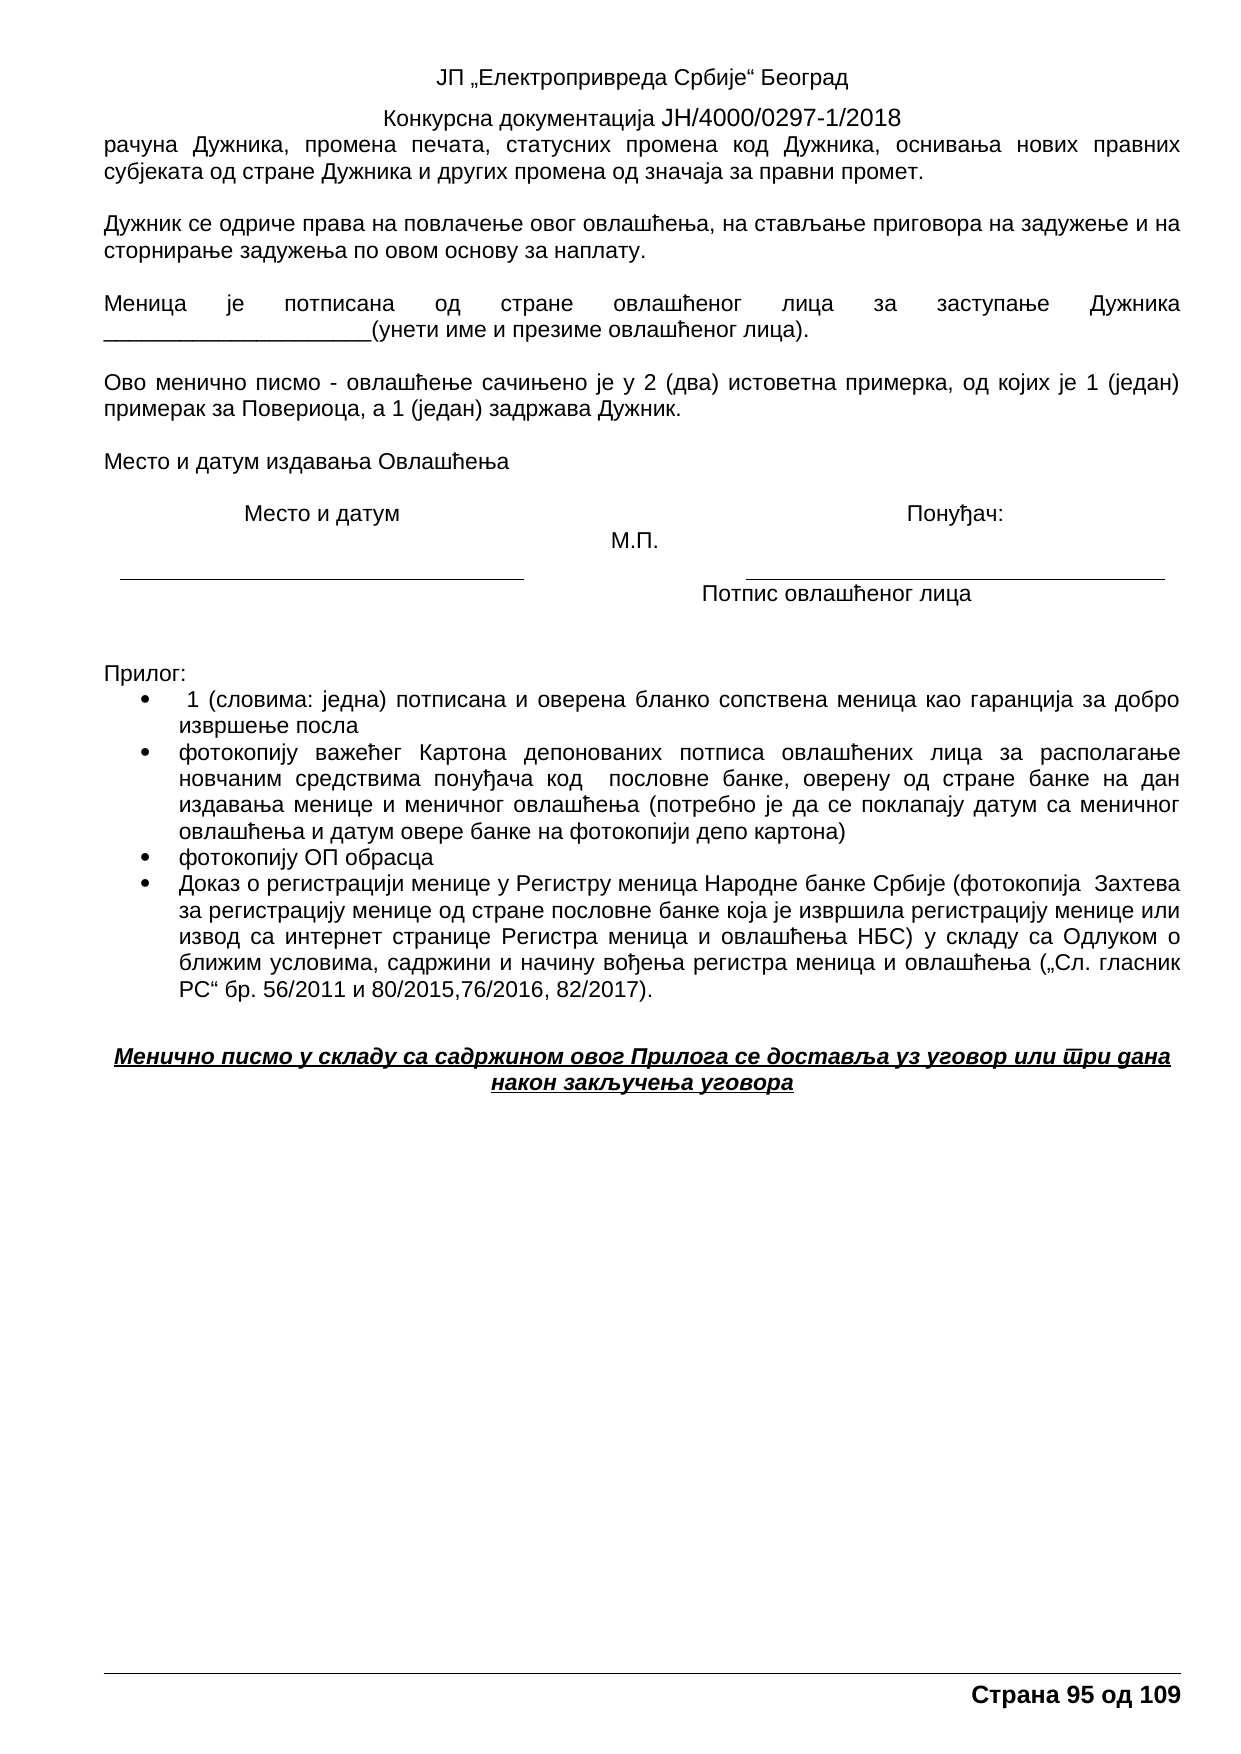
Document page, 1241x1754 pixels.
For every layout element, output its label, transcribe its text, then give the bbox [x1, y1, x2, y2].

list Доказ о регистрацији менице у Регистру меница Народне банке Србије (фотокопија Захтева за регистрацију менице од стране пословне банке која је извршила регистрацију менице или извод са интернет странице Регистра меница и овлашћења НБС) у складу са Одлуком о ближим условима, садржини и начину вођења регистра меница и овлашћења („Сл. гласник РС“ бр. 56/2011 и 80/2015,76/2016, 82/2017). [141, 870, 1181, 1002]
list фотокопију ОП обрасца [141, 844, 1181, 870]
list фотокопију важећег Картона депонованих потписа овлашћених лица за располагање новчаним средствима понуђача код пословне банке, оверену од стране банке на дан издавања менице и меничног овлашћења (потребно је да се поклапају датум са меничног овлашћења и датум овере банке на фотокопији депо картона) [141, 738, 1181, 844]
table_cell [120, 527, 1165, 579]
text Прилог: [103, 659, 1181, 686]
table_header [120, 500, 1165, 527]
text Менично писмо у складу са садржином овог Прилога се доставља уз уговор или три дана након закључења уговора [103, 1043, 1181, 1095]
text Место и датум издавања Овлашћења [103, 448, 1181, 474]
text Потпис овлашћеног лица [103, 580, 1181, 607]
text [103, 131, 1181, 184]
text Меница је потписана од стране овлашћеног лица за заступање Дужника _____________________(унети име и презиме овлашћеног лица). [103, 289, 1181, 342]
text Ово менично писмо - овлашћење сачињено је у 2 (два) истоветна примерка, од којих је 1 (један) примерак за Повериоца, а 1 (један) задржава Дужник. [103, 368, 1181, 421]
list 1 (словима: једна) потписана и оверена бланко сопствена меница као гаранција за добро извршење посла [141, 686, 1181, 738]
text Дужник се одриче права на повлачење овог овлашћења, на стављање приговора на задужење и на сторнирање задужења по овом основу за наплату. [103, 210, 1181, 263]
